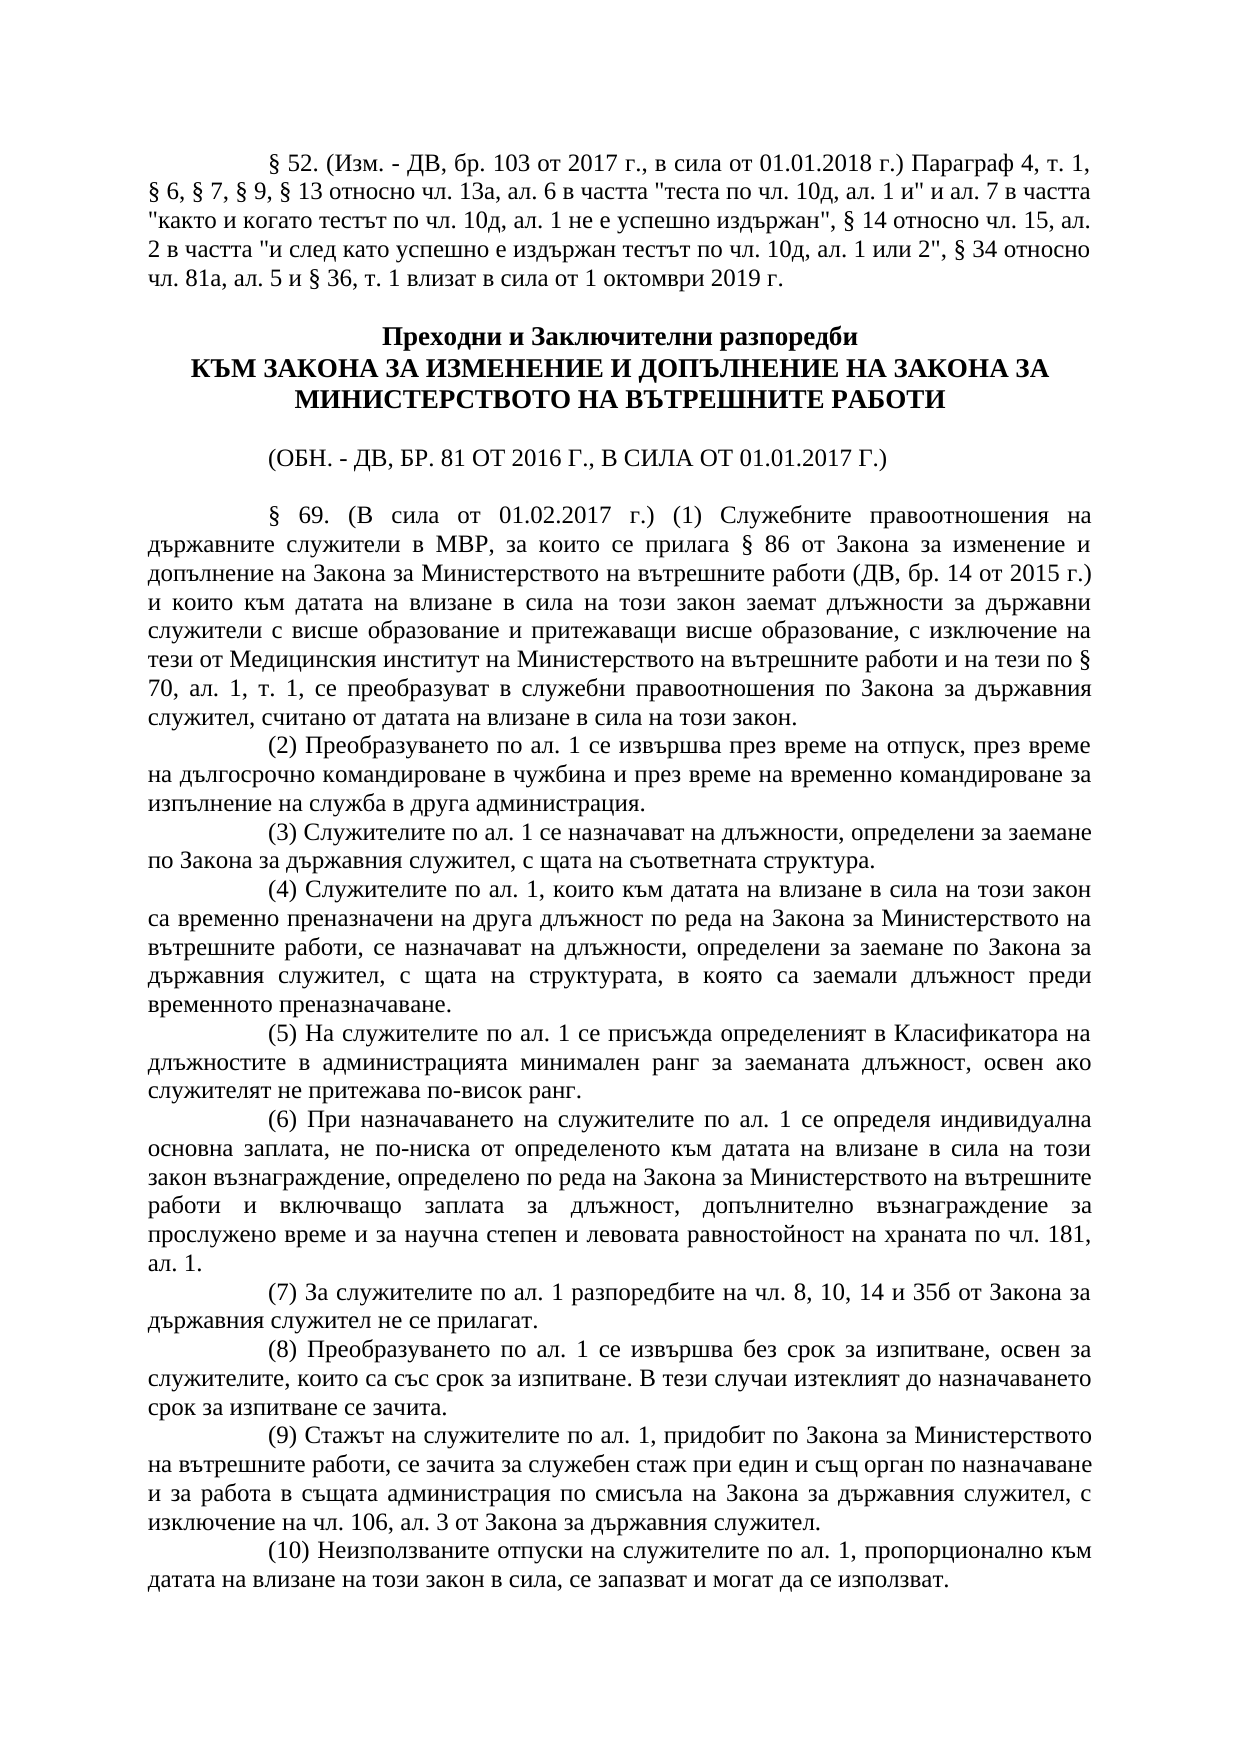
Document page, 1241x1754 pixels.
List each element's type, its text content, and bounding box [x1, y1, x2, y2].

text (7) За служителите по ал. 1 разпоредбите на чл. 8, 10, 14 и 35б от Закона за държавния служител не се прилагат. [148, 1277, 1093, 1334]
text Преходни и Заключителни разпоредби КЪМ ЗАКОНА ЗА ИЗМЕНЕНИЕ И ДОПЪЛНЕНИЕ НА ЗАКОНА ЗА МИНИСТЕРСТВОТО НА ВЪТРЕШНИТЕ РАБОТИ [148, 321, 1093, 414]
text (9) Стажът на служителите по ал. 1, придобит по Закона за Министерството на вътрешните работи, се зачита за служебен стаж при един и същ орган по назначаване и за работа в същата администрация по смисъла на Закона за държавния служител, с изключение на чл. 106, ал. 3 от Закона за държавния служител. [148, 1421, 1093, 1536]
text (ОБН. - ДВ, БР. 81 ОТ 2016 Г., В СИЛА ОТ 01.01.2017 Г.) [148, 443, 1093, 472]
text (3) Служителите по ал. 1 се назначават на длъжности, определени за заемане по Закона за държавния служител, с щата на съответната структура. [148, 817, 1093, 874]
text § 52. (Изм. - ДВ, бр. 103 от 2017 г., в сила от 01.01.2018 г.) Параграф 4, т. 1, § 6, § 7, § 9, § 13 относно чл. 13а, ал. 6 в частта "теста по чл. 10д, ал. 1 и" и ал. 7 в частта "както и когато тестът по чл. 10д, ал. 1 не е успешно издържан", § 14 относно чл. 15, ал. 2 в частта "и след като успешно е издържан тестът по чл. 10д, ал. 1 или 2", § 34 относно чл. 81а, ал. 5 и § 36, т. 1 влизат в сила от 1 октомври 2019 г. [148, 148, 1093, 291]
text (8) Преобразуването по ал. 1 се извършва без срок за изпитване, освен за служителите, които са със срок за изпитване. В тези случаи изтеклият до назначаването срок за изпитване се зачита. [148, 1334, 1093, 1421]
text (6) При назначаването на служителите по ал. 1 се определя индивидуална основна заплата, не по-ниска от определеното към датата на влизане в сила на този закон възнаграждение, определено по реда на Закона за Министерството на вътрешните работи и включващо заплата за длъжност, допълнително възнаграждение за прослужено време и за научна степен и левовата равностойност на храната по чл. 181, ал. 1. [148, 1104, 1093, 1277]
text (10) Неизползваните отпуски на служителите по ал. 1, пропорционално към датата на влизане на този закон в сила, се запазват и могат да се използват. [148, 1536, 1093, 1593]
text (4) Служителите по ал. 1, които към датата на влизане в сила на този закон са временно преназначени на друга длъжност по реда на Закона за Министерството на вътрешните работи, се назначават на длъжности, определени за заемане по Закона за държавния служител, с щата на структурата, в която са заемали длъжност преди временното преназначаване. [148, 874, 1093, 1018]
text § 69. (В сила от 01.02.2017 г.) (1) Служебните правоотношения на държавните служители в МВР, за които се прилага § 86 от Закона за изменение и допълнение на Закона за Министерството на вътрешните работи (ДВ, бр. 14 от 2015 г.) и които към датата на влизане в сила на този закон заемат длъжности за държавни служители с висше образование и притежаващи висше образование, с изключение на тези от Медицинския институт на Министерството на вътрешните работи и на тези по § 70, ал. 1, т. 1, се преобразуват в служебни правоотношения по Закона за държавния служител, считано от датата на влизане в сила на този закон. [148, 501, 1093, 731]
text (2) Преобразуването по ал. 1 се извършва през време на отпуск, през време на дългосрочно командироване в чужбина и през време на временно командироване за изпълнение на служба в друга администрация. [148, 731, 1093, 817]
text (5) На служителите по ал. 1 се присъжда определеният в Класификатора на длъжностите в администрацията минимален ранг за заеманата длъжност, освен ако служителят не притежава по-висок ранг. [148, 1018, 1093, 1104]
